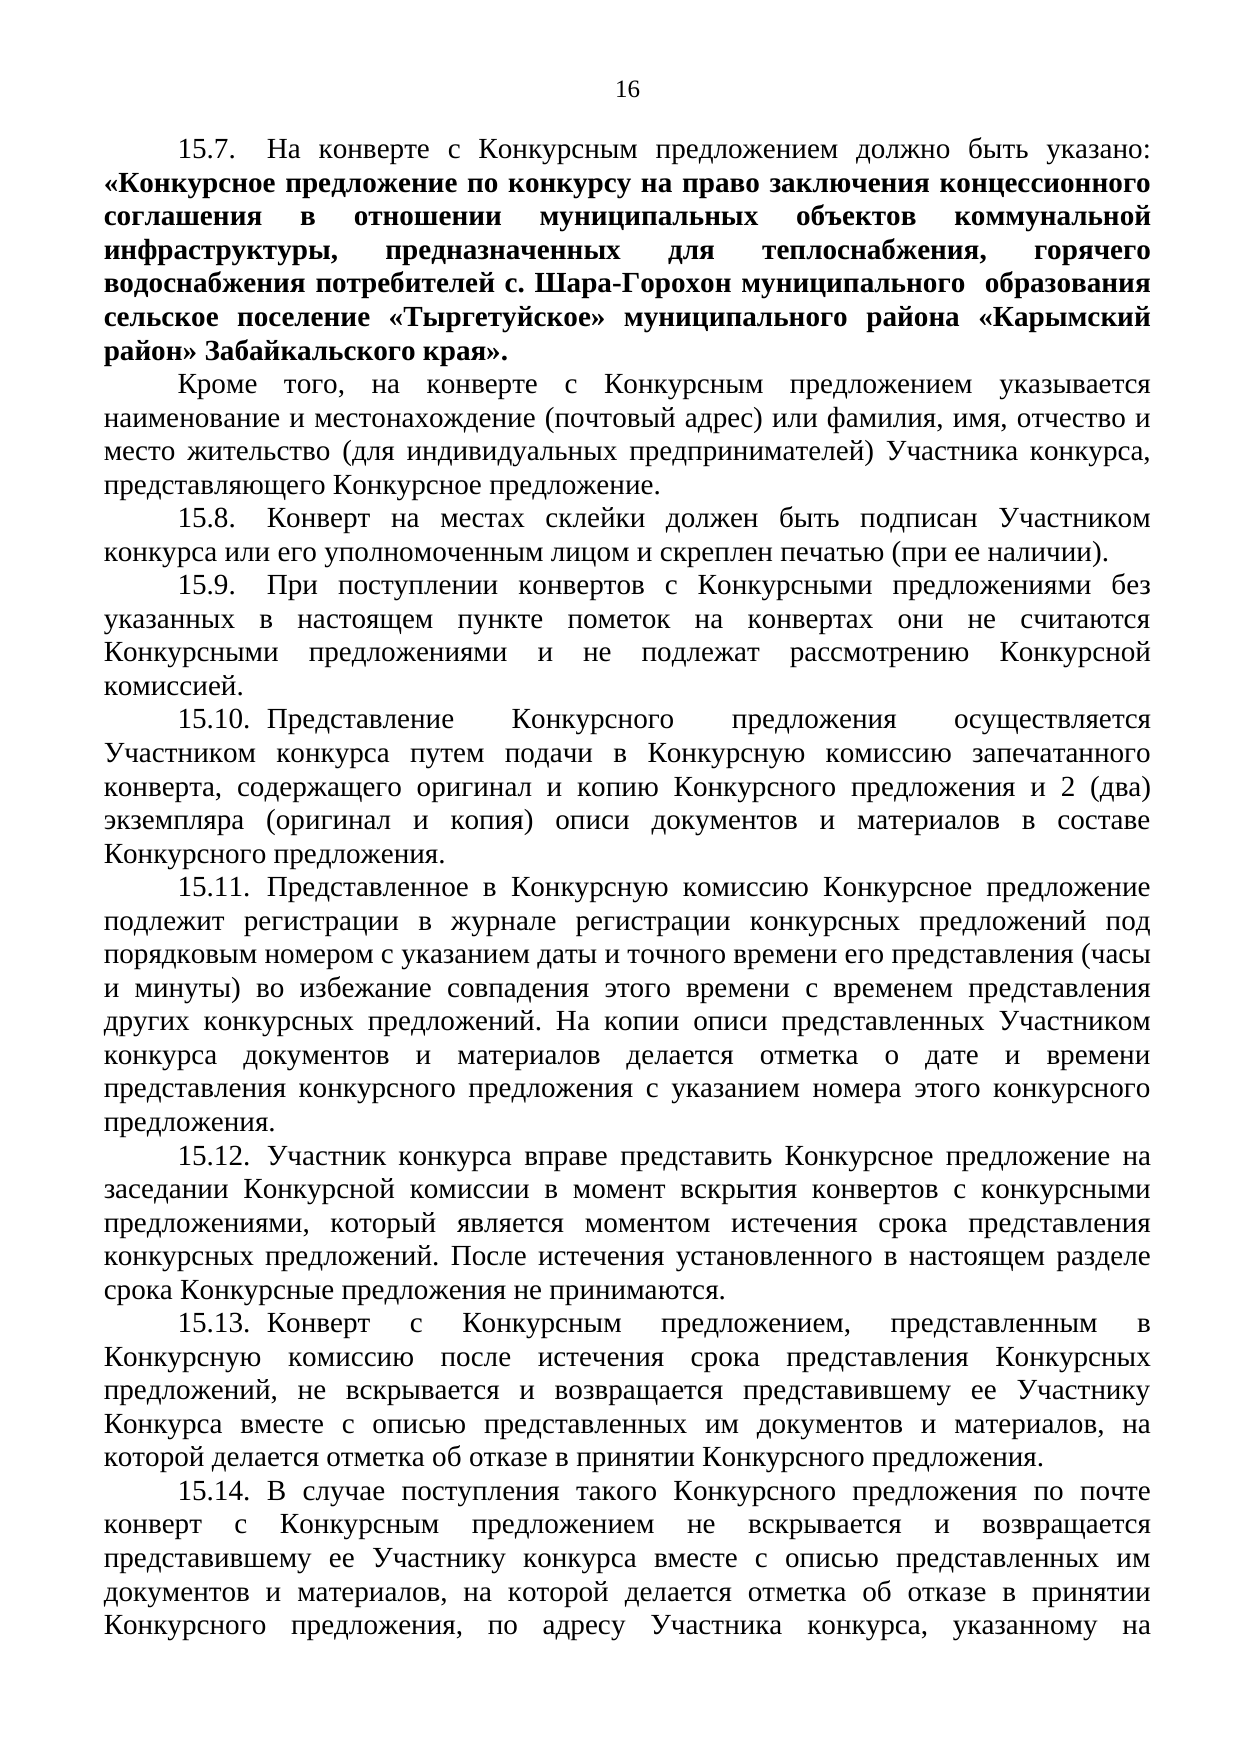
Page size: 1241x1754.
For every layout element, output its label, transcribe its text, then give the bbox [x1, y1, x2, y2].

list На конверте с Конкурсным предложением должно быть указано: «Конкурсное предложение по конкурсу на право заключения концессионного соглашения в отношении муниципальных объектов коммунальной инфраструктуры, предназначенных для теплоснабжения, горячего водоснабжения потребителей с. Шара-Горохон муниципального образования сельское поселение «Тыргетуйское» муниципального района «Карымский район» Забайкальского края». [103, 131, 1152, 366]
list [103, 1473, 1152, 1641]
text Кроме того, на конверте с Конкурсным предложением указывается наименование и местонахождение (почтовый адрес) или фамилия, имя, отчество и место жительство (для индивидуальных предпринимателей) Участника конкурса, представляющего Конкурсное предложение. [103, 366, 1152, 500]
list Конверт с Конкурсным предложением, представленным в Конкурсную комиссию после истечения срока представления Конкурсных предложений, не вскрывается и возвращается представившему ее Участнику Конкурса вместе с описью представленных им документов и материалов, на которой делается отметка об отказе в принятии Конкурсного предложения. [103, 1305, 1152, 1473]
list Участник конкурса вправе представить Конкурсное предложение на заседании Конкурсной комиссии в момент вскрытия конвертов с конкурсными предложениями, который является моментом истечения срока представления конкурсных предложений. После истечения установленного в настоящем разделе срока Конкурсные предложения не принимаются. [103, 1138, 1152, 1305]
list Представленное в Конкурсную комиссию Конкурсное предложение подлежит регистрации в журнале регистрации конкурсных предложений под порядковым номером с указанием даты и точного времени его представления (часы и минуты) во избежание совпадения этого времени с временем представления других конкурсных предложений. На копии описи представленных Участником конкурса документов и материалов делается отметка о дате и времени представления конкурсного предложения с указанием номера этого конкурсного предложения. [103, 869, 1152, 1138]
list Конверт на местах склейки должен быть подписан Участником конкурса или его уполномоченным лицом и скреплен печатью (при ее наличии). [103, 500, 1152, 567]
list Представление Конкурсного предложения осуществляется Участником конкурса путем подачи в Конкурсную комиссию запечатанного конверта, содержащего оригинал и копию Конкурсного предложения и 2 (два) экземпляра (оригинал и копия) описи документов и материалов в составе Конкурсного предложения. [103, 702, 1152, 869]
list При поступлении конвертов с Конкурсными предложениями без указанных в настоящем пункте пометок на конвертах они не считаются Конкурсными предложениями и не подлежат рассмотрению Конкурсной комиссией. [103, 567, 1152, 702]
